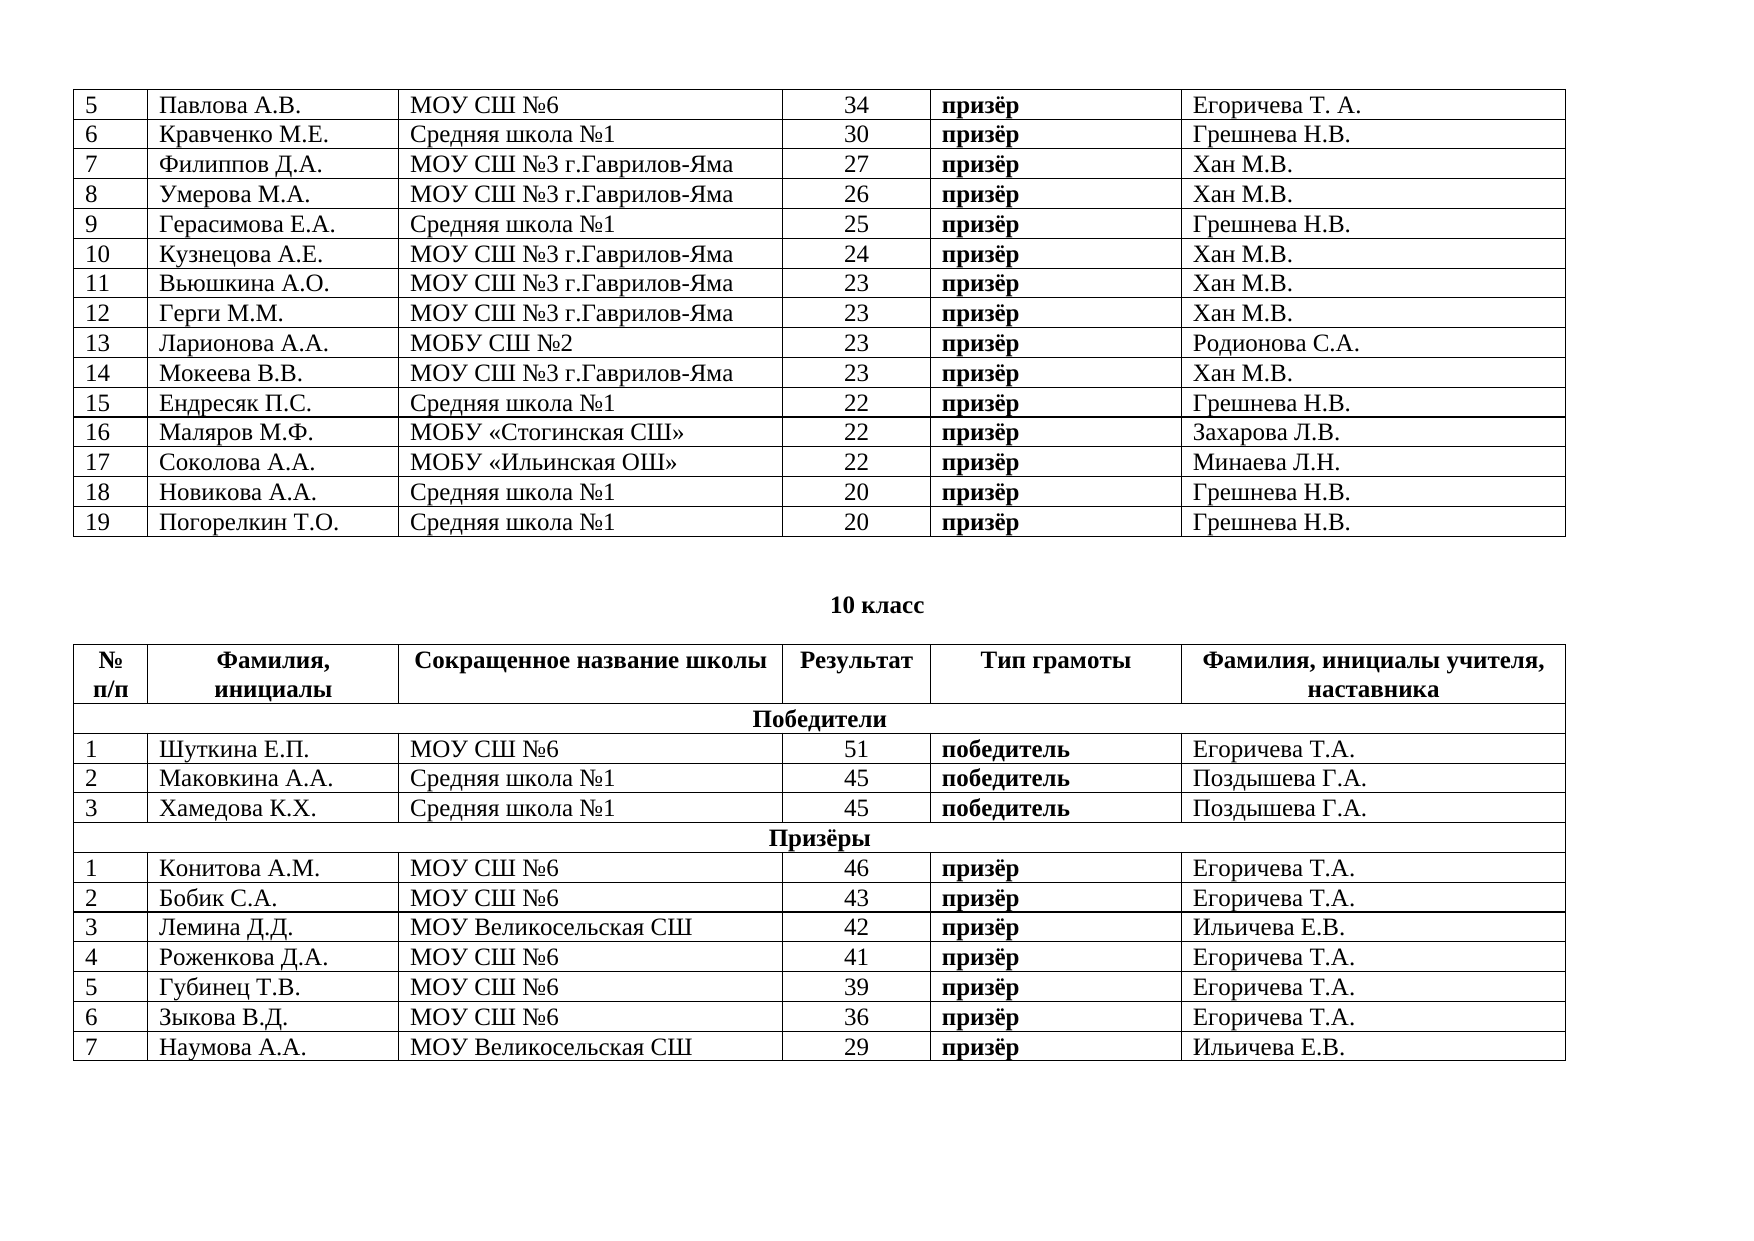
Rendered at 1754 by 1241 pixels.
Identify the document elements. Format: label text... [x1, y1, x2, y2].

table_cell Грешнева Н.В. [1182, 507, 1565, 536]
table_cell победитель [931, 734, 1181, 762]
table_cell МОУ СШ №3 г.Гаврилов-Яма [399, 269, 782, 297]
table_cell Хамедова К.Х. [148, 793, 398, 822]
table_cell победитель [931, 793, 1181, 822]
table_cell Хан М.В. [1182, 239, 1565, 267]
table_cell призёр [931, 90, 1181, 118]
table_cell МОБУ СШ №2 [399, 328, 782, 357]
table_cell Егоричева Т. А. [1182, 90, 1565, 118]
table_cell призёр [931, 298, 1181, 327]
table_cell Соколова А.А. [148, 447, 398, 476]
table_cell 11 [74, 269, 147, 297]
table_cell 42 [783, 913, 930, 941]
table_cell Павлова А.В. [148, 90, 398, 118]
table_cell Губинец Т.В. [148, 972, 398, 1001]
table_cell 43 [783, 883, 930, 911]
table_cell МОБУ «Ильинская ОШ» [399, 447, 782, 476]
table_cell 30 [783, 120, 930, 148]
table_cell 12 [74, 298, 147, 327]
table_cell 20 [783, 507, 930, 536]
table_cell МОУ СШ №3 г.Гаврилов-Яма [399, 149, 782, 178]
table_cell 22 [783, 388, 930, 416]
table_cell Маляров М.Ф. [148, 418, 398, 446]
table_cell МОУ СШ №6 [399, 972, 782, 1001]
text 10 класс [118, 590, 1636, 619]
table_cell Хан М.В. [1182, 358, 1565, 387]
table_cell 2 [74, 883, 147, 911]
table_cell призёр [931, 477, 1181, 506]
table_cell 45 [783, 764, 930, 792]
table_header Результат [783, 645, 930, 703]
table_cell 51 [783, 734, 930, 762]
table_cell МОУ СШ №6 [399, 1002, 782, 1031]
table_cell Поздышева Г.А. [1182, 793, 1565, 822]
table_cell призёр [931, 507, 1181, 536]
table_header Фамилия, инициалы [148, 645, 398, 703]
table_cell Средняя школа №1 [399, 120, 782, 148]
table_cell Родионова С.А. [1182, 328, 1565, 357]
table_cell 17 [74, 447, 147, 476]
table_cell Наумова А.А. [148, 1032, 398, 1060]
table_cell Егоричева Т.А. [1182, 972, 1565, 1001]
table_cell Мокеева В.В. [148, 358, 398, 387]
table_cell Средняя школа №1 [399, 764, 782, 792]
table_cell 2 [74, 764, 147, 792]
table_cell Захарова Л.В. [1182, 418, 1565, 446]
table_cell МОУ СШ №6 [399, 942, 782, 971]
table_header Фамилия, инициалы учителя, наставника [1182, 645, 1565, 703]
table_cell МОУ СШ №6 [399, 734, 782, 762]
table_cell Средняя школа №1 [399, 209, 782, 238]
table_cell 15 [74, 388, 147, 416]
table_cell Егоричева Т.А. [1182, 853, 1565, 882]
table_cell призёр [931, 883, 1181, 911]
table_cell Средняя школа №1 [399, 507, 782, 536]
table_cell 8 [74, 179, 147, 208]
table_cell МОБУ «Стогинская СШ» [399, 418, 782, 446]
table_cell Грешнева Н.В. [1182, 120, 1565, 148]
table_cell призёр [931, 418, 1181, 446]
table_cell Средняя школа №1 [399, 793, 782, 822]
table_cell Умерова М.А. [148, 179, 398, 208]
table_cell Конитова А.М. [148, 853, 398, 882]
table_cell 22 [783, 418, 930, 446]
table_cell 18 [74, 477, 147, 506]
table_cell 5 [74, 972, 147, 1001]
table_cell 3 [74, 793, 147, 822]
table_cell 23 [783, 298, 930, 327]
table_cell 7 [74, 1032, 147, 1060]
table_cell Лемина Д.Д. [148, 913, 398, 941]
table_cell МОУ СШ №3 г.Гаврилов-Яма [399, 179, 782, 208]
table_cell МОУ Великосельская СШ [399, 913, 782, 941]
table_cell 19 [74, 507, 147, 536]
table_cell Бобик С.А. [148, 883, 398, 911]
table_cell 46 [783, 853, 930, 882]
table_header Тип грамоты [931, 645, 1181, 703]
table_cell 16 [74, 418, 147, 446]
table_header Сокращенное название школы [399, 645, 782, 703]
table_cell МОУ СШ №6 [399, 90, 782, 118]
table_cell 9 [74, 209, 147, 238]
table_cell 34 [783, 90, 930, 118]
table_cell 23 [783, 269, 930, 297]
table_cell Хан М.В. [1182, 179, 1565, 208]
table_cell 6 [74, 1002, 147, 1031]
table_cell Вьюшкина А.О. [148, 269, 398, 297]
table_cell Егоричева Т.А. [1182, 942, 1565, 971]
table_cell Ларионова А.А. [148, 328, 398, 357]
table_cell призёр [931, 209, 1181, 238]
table_cell МОУ СШ №6 [399, 883, 782, 911]
table_cell Ильичева Е.В. [1182, 1032, 1565, 1060]
table_cell Хан М.В. [1182, 298, 1565, 327]
table_cell Герги М.М. [148, 298, 398, 327]
table_cell 4 [74, 942, 147, 971]
table_cell 5 [74, 90, 147, 118]
table_cell Маковкина А.А. [148, 764, 398, 792]
table_cell Средняя школа №1 [399, 388, 782, 416]
table_cell 3 [74, 913, 147, 941]
table_cell 39 [783, 972, 930, 1001]
table_cell призёр [931, 913, 1181, 941]
table_cell Егоричева Т.А. [1182, 883, 1565, 911]
table_cell 23 [783, 358, 930, 387]
table_cell Ендресяк П.С. [148, 388, 398, 416]
table_cell призёр [931, 388, 1181, 416]
table_cell призёр [931, 942, 1181, 971]
table_cell призёр [931, 853, 1181, 882]
table_header № п/п [74, 645, 147, 703]
table_cell призёр [931, 447, 1181, 476]
table_cell Поздышева Г.А. [1182, 764, 1565, 792]
table_cell МОУ СШ №6 [399, 853, 782, 882]
table_cell Шуткина Е.П. [148, 734, 398, 762]
table_cell 6 [74, 120, 147, 148]
table_cell Грешнева Н.В. [1182, 388, 1565, 416]
table_cell Погорелкин Т.О. [148, 507, 398, 536]
table_cell МОУ СШ №3 г.Гаврилов-Яма [399, 298, 782, 327]
table_cell МОУ Великосельская СШ [399, 1032, 782, 1060]
table_cell Кузнецова А.Е. [148, 239, 398, 267]
table_cell призёр [931, 149, 1181, 178]
table_cell Герасимова Е.А. [148, 209, 398, 238]
table_cell Егоричева Т.А. [1182, 1002, 1565, 1031]
table_cell Филиппов Д.А. [148, 149, 398, 178]
table_cell 1 [74, 853, 147, 882]
table_cell 22 [783, 447, 930, 476]
table_cell Средняя школа №1 [399, 477, 782, 506]
table_cell Грешнева Н.В. [1182, 477, 1565, 506]
table_cell призёр [931, 179, 1181, 208]
table_cell 29 [783, 1032, 930, 1060]
table_cell Минаева Л.Н. [1182, 447, 1565, 476]
table_cell Зыкова В.Д. [148, 1002, 398, 1031]
table_cell победитель [931, 764, 1181, 792]
table_cell 10 [74, 239, 147, 267]
table_cell Призёры [74, 823, 1565, 852]
table_cell 45 [783, 793, 930, 822]
table_cell 14 [74, 358, 147, 387]
table_cell 25 [783, 209, 930, 238]
table_cell 23 [783, 328, 930, 357]
table_cell 7 [74, 149, 147, 178]
table_cell Победители [74, 704, 1565, 733]
table_cell 24 [783, 239, 930, 267]
table_cell МОУ СШ №3 г.Гаврилов-Яма [399, 358, 782, 387]
table_cell призёр [931, 328, 1181, 357]
table_cell призёр [931, 269, 1181, 297]
table_cell Роженкова Д.А. [148, 942, 398, 971]
table_cell Ильичева Е.В. [1182, 913, 1565, 941]
table_cell призёр [931, 1032, 1181, 1060]
table_cell 13 [74, 328, 147, 357]
table_cell 20 [783, 477, 930, 506]
table_cell Грешнева Н.В. [1182, 209, 1565, 238]
table_cell 26 [783, 179, 930, 208]
table_cell 41 [783, 942, 930, 971]
table_cell Хан М.В. [1182, 269, 1565, 297]
table_cell МОУ СШ №3 г.Гаврилов-Яма [399, 239, 782, 267]
table_cell 1 [74, 734, 147, 762]
table_cell Егоричева Т.А. [1182, 734, 1565, 762]
table_cell 27 [783, 149, 930, 178]
table_cell призёр [931, 239, 1181, 267]
table_cell Новикова А.А. [148, 477, 398, 506]
table_cell призёр [931, 358, 1181, 387]
table_cell Хан М.В. [1182, 149, 1565, 178]
table_cell призёр [931, 1002, 1181, 1031]
table_cell призёр [931, 972, 1181, 1001]
table_cell Кравченко М.Е. [148, 120, 398, 148]
table_cell призёр [931, 120, 1181, 148]
table_cell 36 [783, 1002, 930, 1031]
